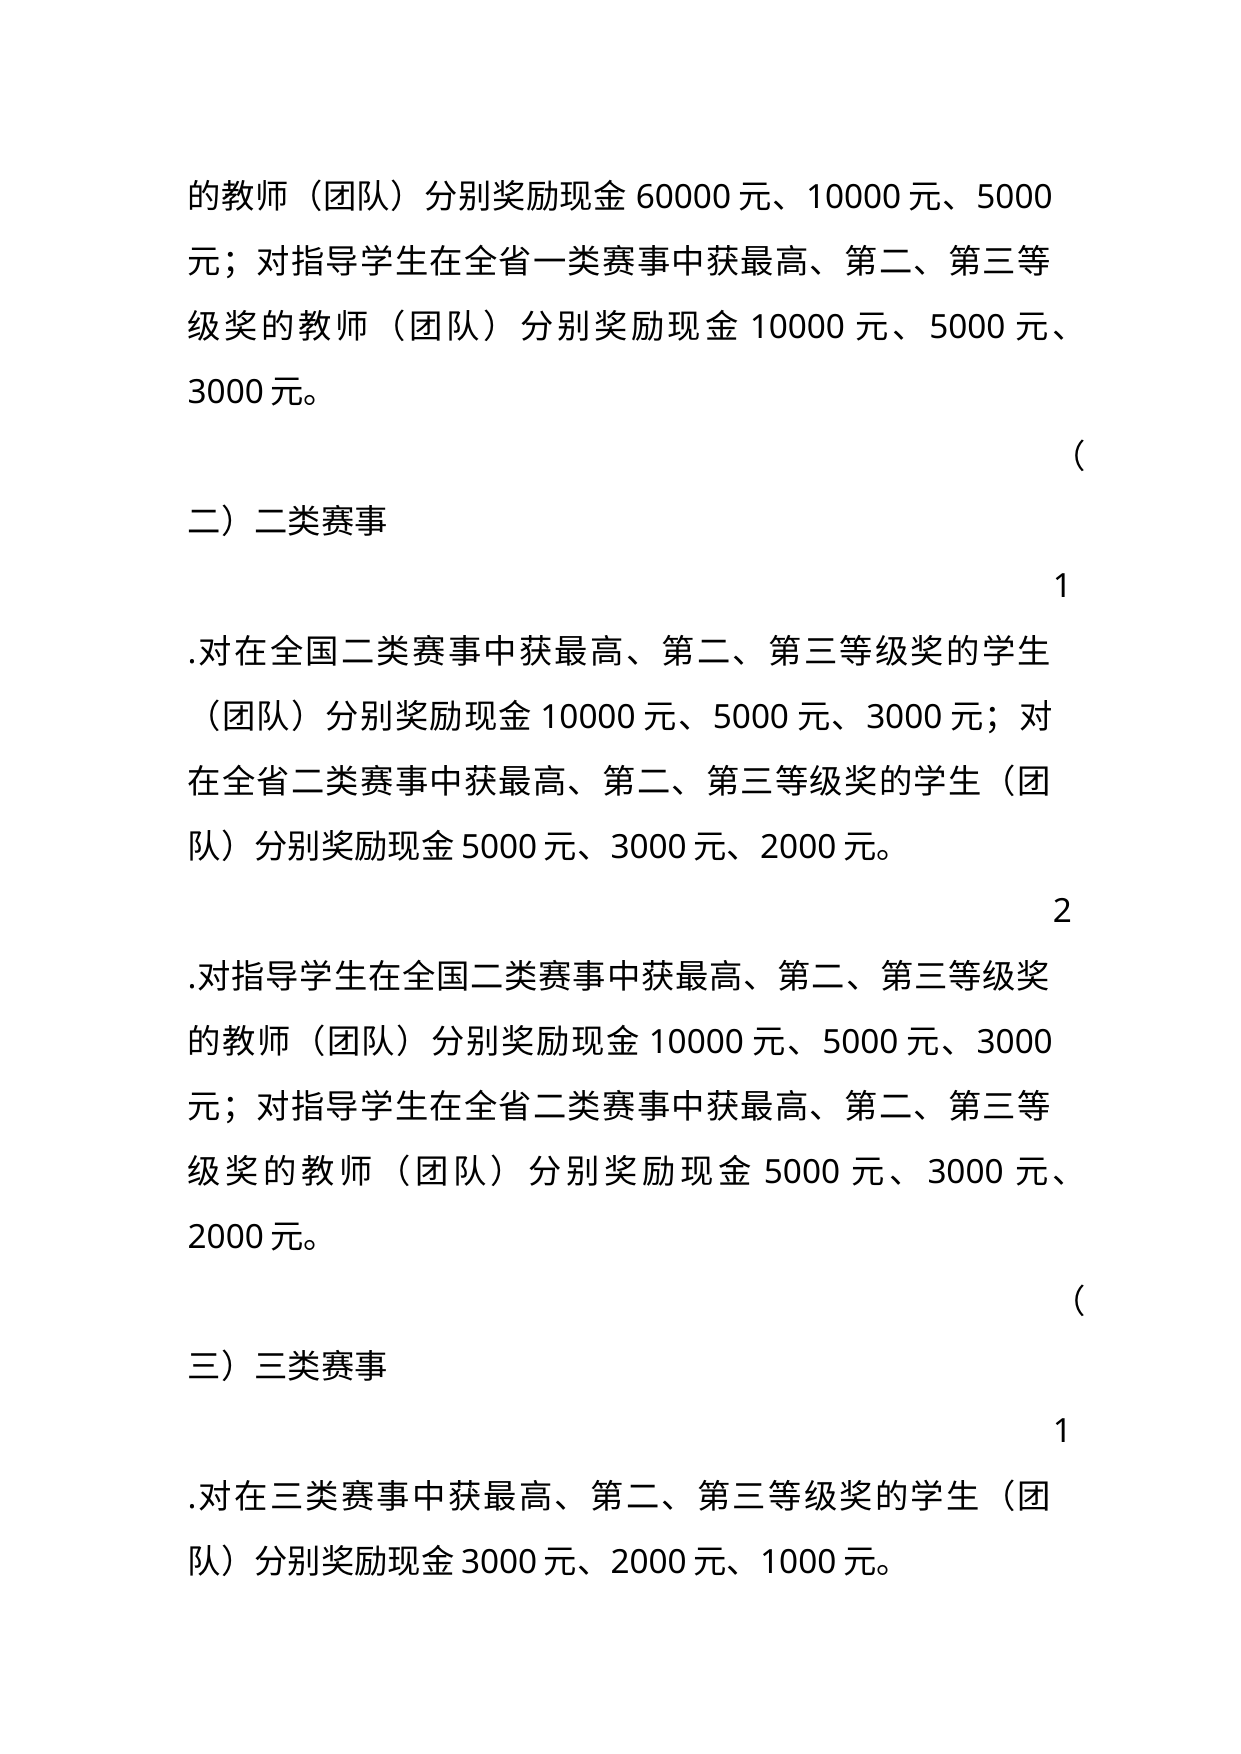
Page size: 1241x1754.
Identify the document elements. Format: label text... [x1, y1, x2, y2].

text （二）二类赛事 [187, 422, 1053, 552]
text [187, 162, 1053, 422]
text （三）三类赛事 [187, 1267, 1053, 1397]
text 2.对指导学生在全国二类赛事中获最高、第二、第三等级奖的教师（团队）分别奖励现金10000元、5000元、3000元；对指导学生在全省二类赛事中获最高、第二、第三等级奖的教师（团队）分别奖励现金5000元、3000元、2000元。 [187, 877, 1053, 1267]
text 1.对在三类赛事中获最高、第二、第三等级奖的学生（团队）分别奖励现金3000元、2000元、1000元。 [187, 1397, 1053, 1592]
text 1.对在全国二类赛事中获最高、第二、第三等级奖的学生（团队）分别奖励现金10000元、5000元、3000元；对在全省二类赛事中获最高、第二、第三等级奖的学生（团队）分别奖励现金5000元、3000元、2000元。 [187, 552, 1053, 877]
